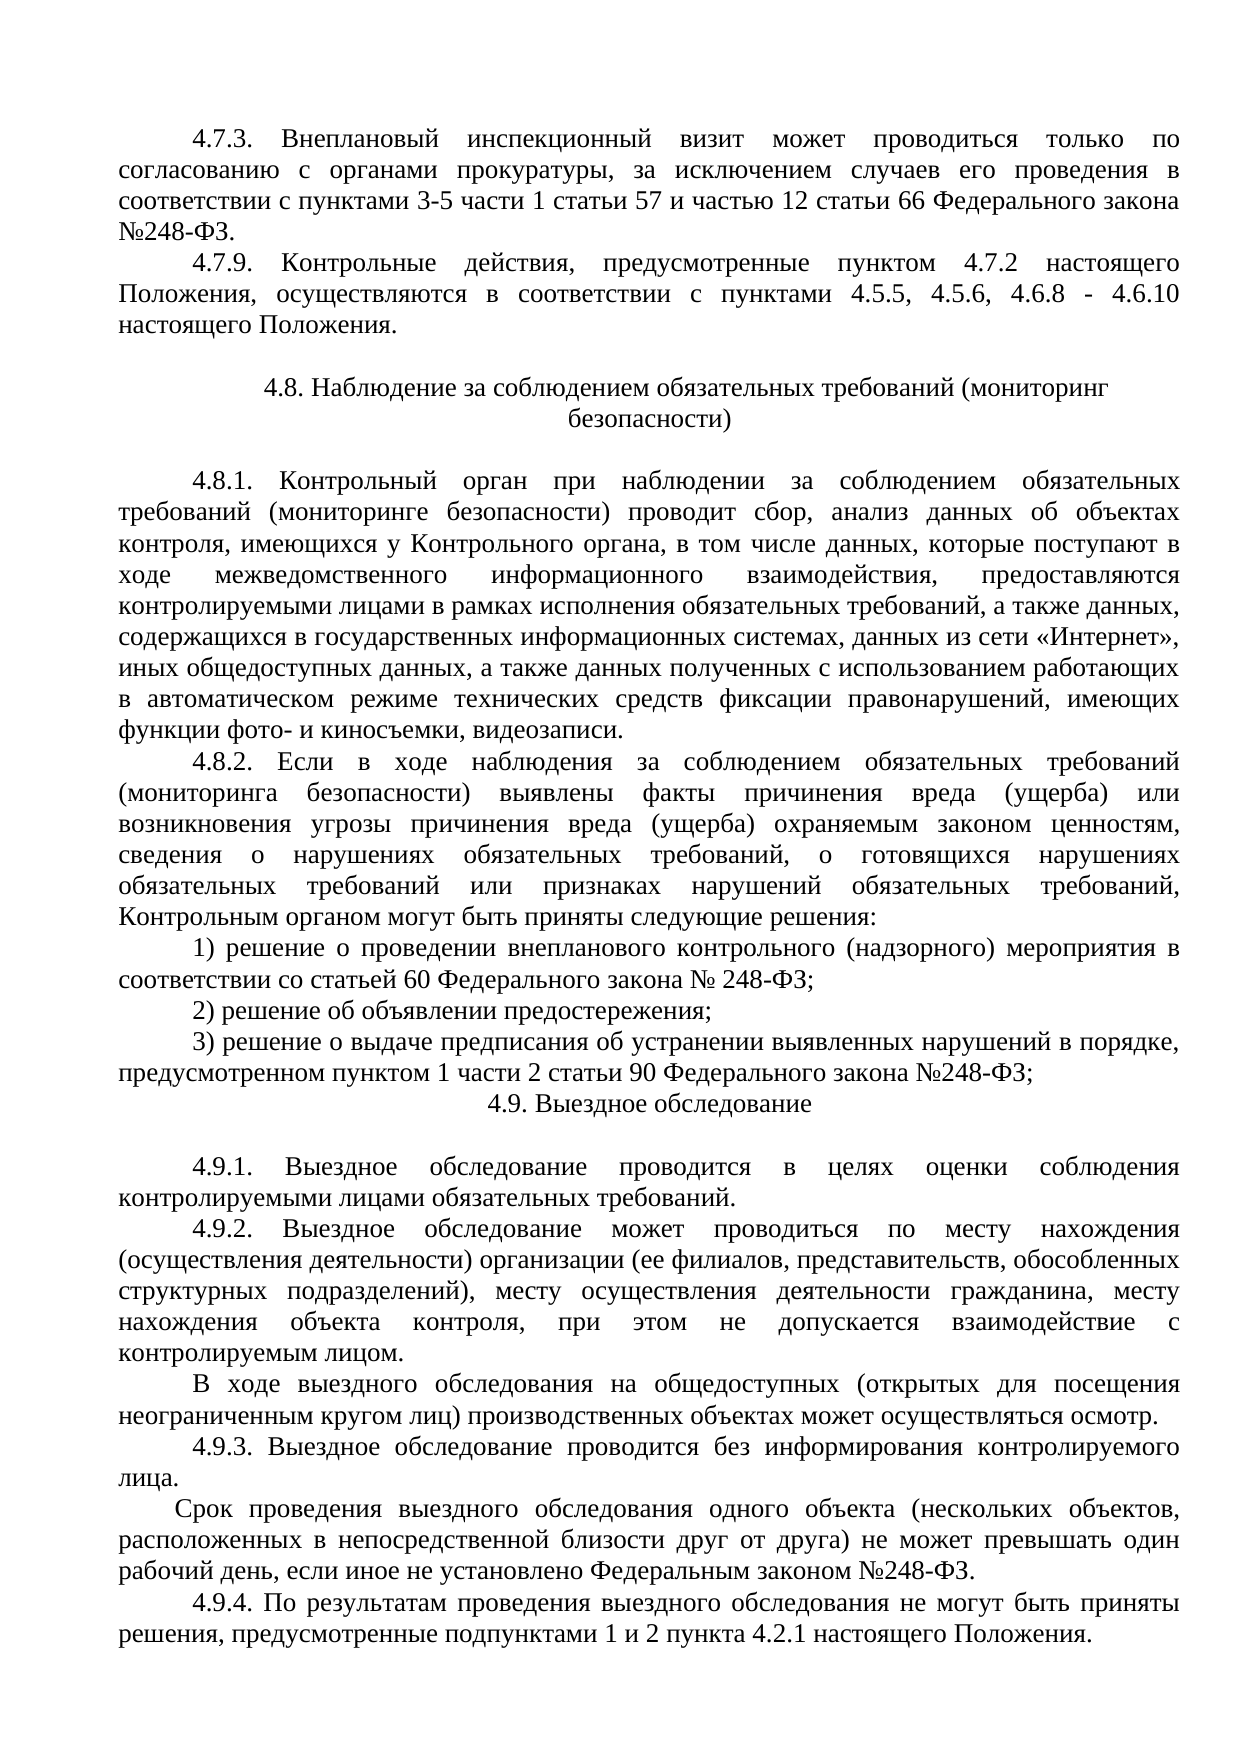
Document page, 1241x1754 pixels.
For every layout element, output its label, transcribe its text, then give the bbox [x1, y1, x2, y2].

text 4.7.9. Контрольные действия, предусмотренные пунктом 4.7.2 настоящего Положения, осуществляются в соответствии с пунктами 4.5.5, 4.5.6, 4.6.8 - 4.6.10 настоящего Положения. [118, 246, 1181, 340]
text 4.7.3. Внеплановый инспекционный визит может проводиться только по согласованию с органами прокуратуры, за исключением случаев его проведения в соответствии с пунктами 3-5 части 1 статьи 57 и частью 12 статьи 66 Федерального закона №248-ФЗ. [118, 122, 1181, 246]
text 4.8. Наблюдение за соблюдением обязательных требований (мониторинг безопасности) [118, 371, 1181, 433]
list 4.9.2. Выездное обследование может проводиться по месту нахождения (осуществления деятельности) организации (ее филиалов, представительств, обособленных структурных подразделений), месту осуществления деятельности гражданина, месту нахождения объекта контроля, при этом не допускается взаимодействие с контролируемым лицом. [118, 1212, 1181, 1368]
text В ходе выездного обследования на общедоступных (открытых для посещения неограниченным кругом лиц) производственных объектах может осуществляться осмотр. [118, 1368, 1181, 1430]
text 4.9. Выездное обследование [118, 1087, 1181, 1118]
text 4.8.2. Если в ходе наблюдения за соблюдением обязательных требований (мониторинга безопасности) выявлены факты причинения вреда (ущерба) или возникновения угрозы причинения вреда (ущерба) охраняемым законом ценностям, сведения о нарушениях обязательных требований, о готовящихся нарушениях обязательных требований или признаках нарушений обязательных требований, Контрольным органом могут быть приняты следующие решения: [118, 745, 1181, 932]
list 4.8.1. Контрольный орган при наблюдении за соблюдением обязательных требований (мониторинге безопасности) проводит сбор, анализ данных об объектах контроля, имеющихся у Контрольного органа, в том числе данных, которые поступают в ходе межведомственного информационного взаимодействия, предоставляются контролируемыми лицами в рамках исполнения обязательных требований, а также данных, содержащихся в государственных информационных системах, данных из сети «Интернет», иных общедоступных данных, а также данных полученных с использованием работающих в автоматическом режиме технических средств фиксации правонарушений, имеющих функции фото- и киносъемки, видеозаписи. [118, 464, 1181, 745]
text 1) решение о проведении внепланового контрольного (надзорного) мероприятия в соответствии со статьей 60 Федерального закона № 248-ФЗ; [118, 932, 1181, 994]
text 4.9.4. По результатам проведения выездного обследования не могут быть приняты решения, предусмотренные подпунктами 1 и 2 пункта 4.2.1 настоящего Положения. [118, 1586, 1181, 1648]
text 3) решение о выдаче предписания об устранении выявленных нарушений в порядке, предусмотренном пунктом 1 части 2 статьи 90 Федерального закона №248-ФЗ; [118, 1025, 1181, 1087]
list 4.9.3. Выездное обследование проводится без информирования контролируемого лица. [118, 1430, 1181, 1492]
text Срок проведения выездного обследования одного объекта (нескольких объектов, расположенных в непосредственной близости друг от друга) не может превышать один рабочий день, если иное не установлено Федеральным законом №248-ФЗ. [118, 1492, 1181, 1586]
text 2) решение об объявлении предостережения; [118, 994, 1181, 1025]
list 4.9.1. Выездное обследование проводится в целях оценки соблюдения контролируемыми лицами обязательных требований. [118, 1149, 1181, 1212]
